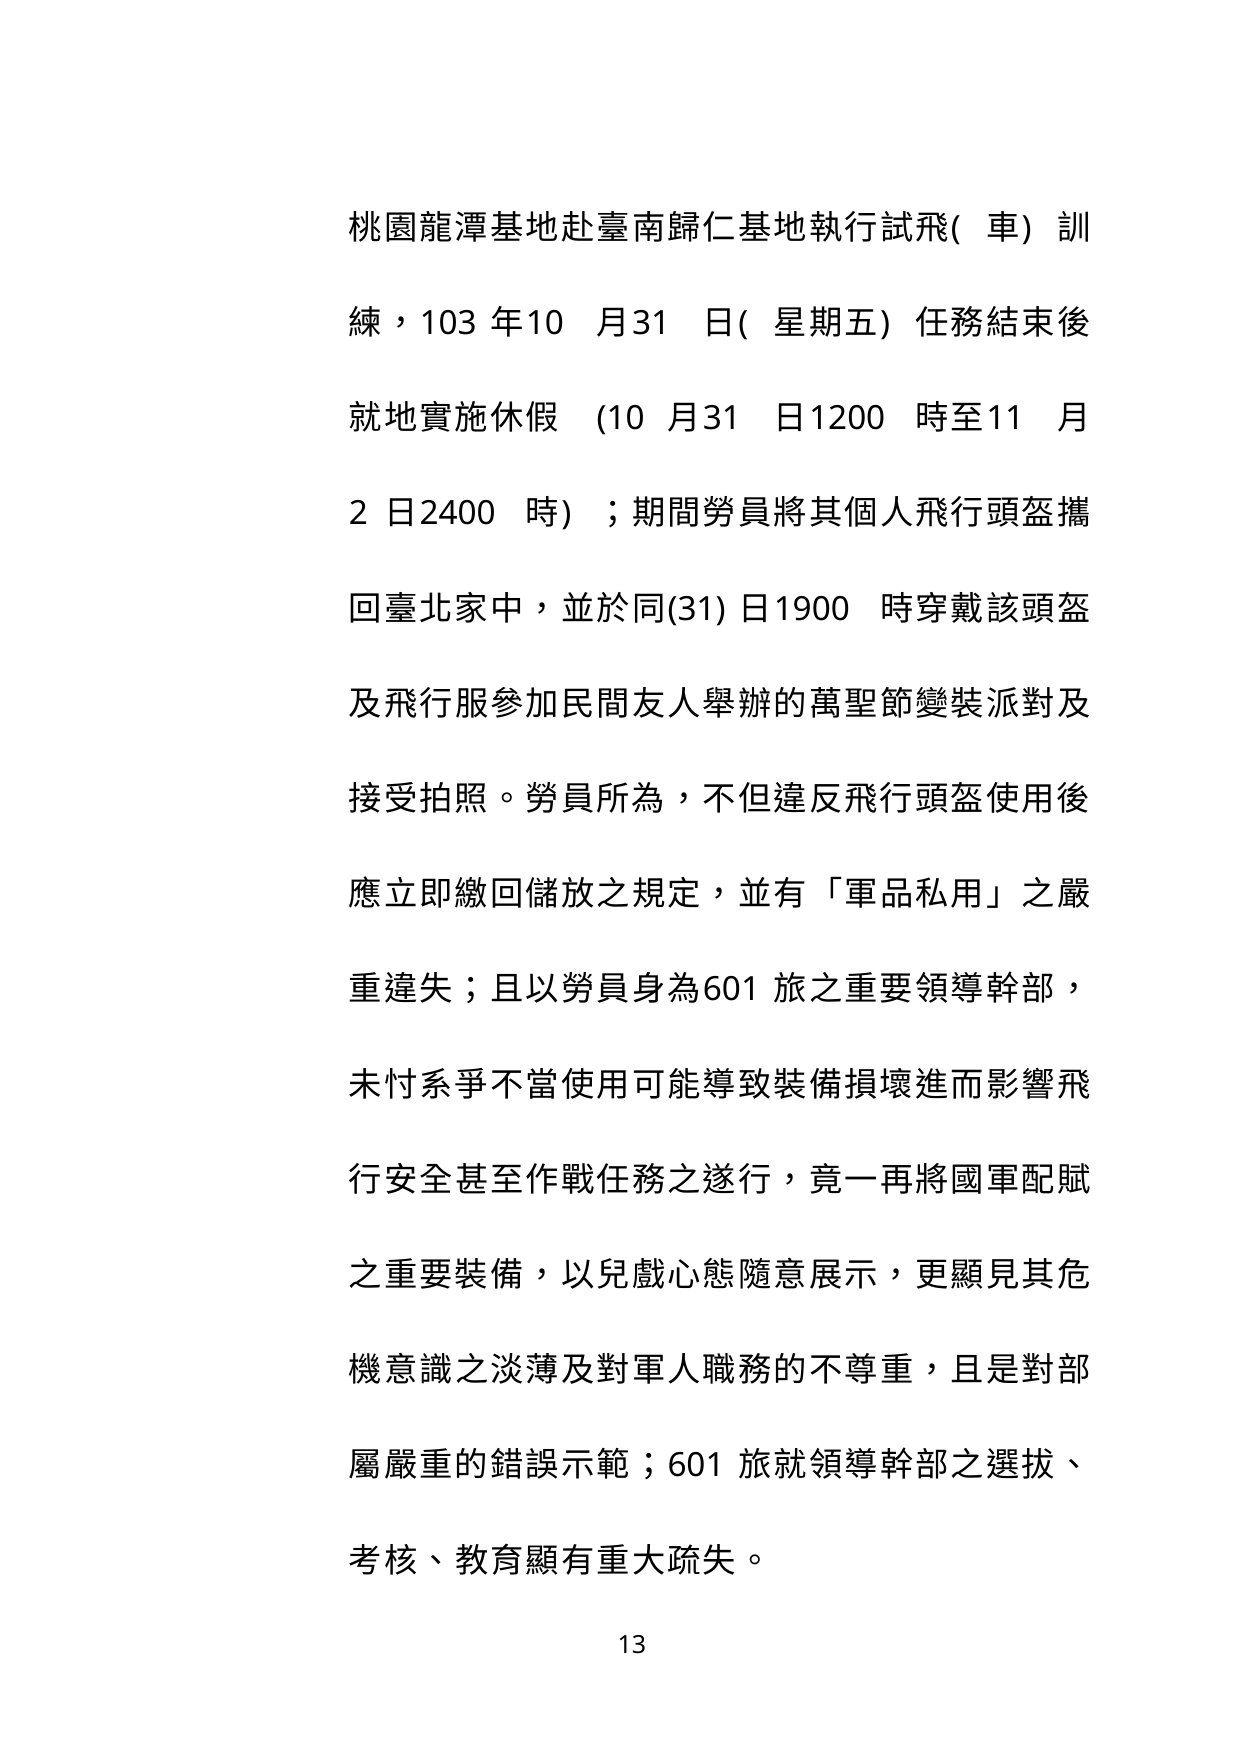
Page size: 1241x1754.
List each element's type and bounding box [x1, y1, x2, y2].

subtitle [244, 177, 1092, 1605]
